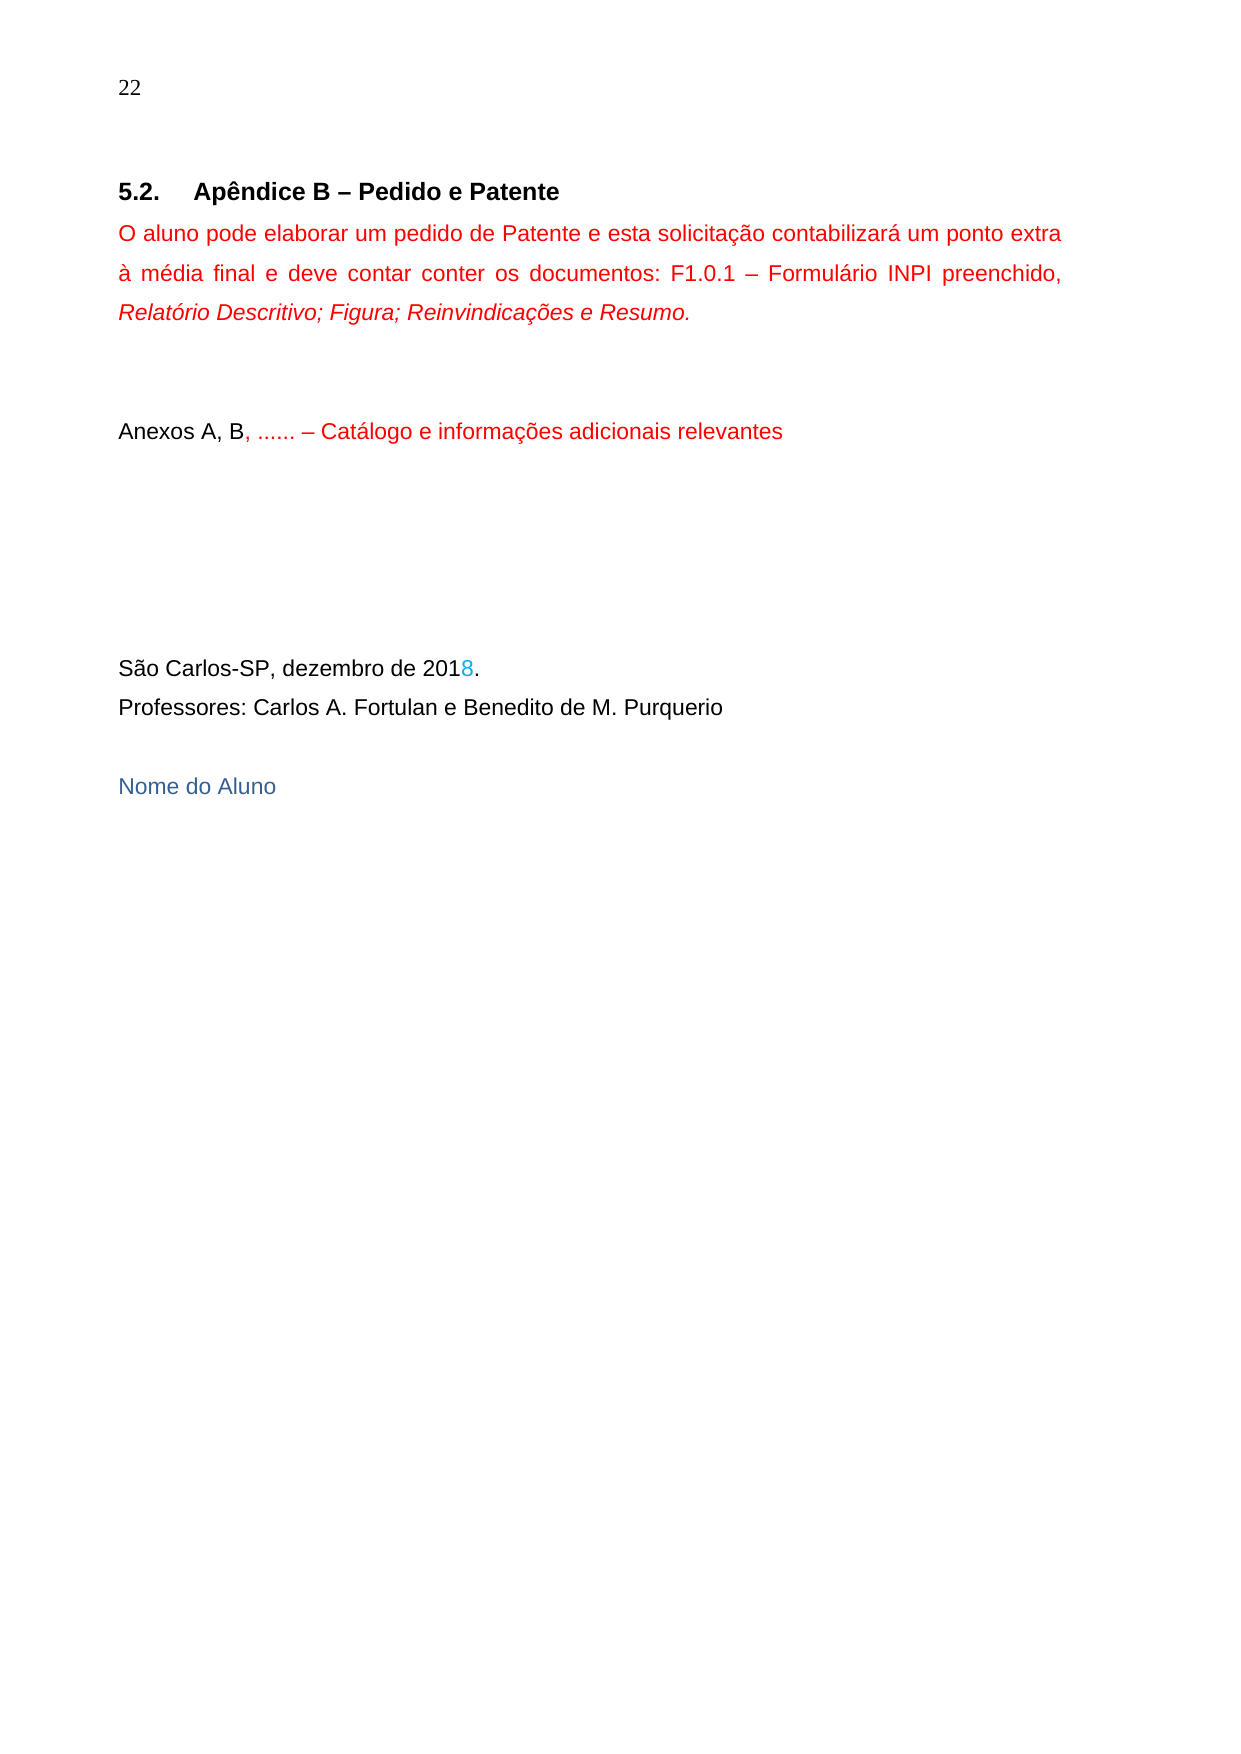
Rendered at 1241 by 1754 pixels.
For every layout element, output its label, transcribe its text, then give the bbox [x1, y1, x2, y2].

text São Carlos-SP, dezembro de 2018. [118, 654, 1063, 681]
list Apêndice B – Pedido e Patente [118, 177, 1063, 206]
text O aluno pode elaborar um pedido de Patente e esta solicitação contabilizará um ponto extra à média final e deve contar conter os documentos: F1.0.1 – Formulário INPI preenchido, Relatório Descritivo; Figura; Reinvindicações e Resumo. [118, 220, 1063, 326]
text Nome do Aluno [118, 773, 1063, 799]
text Anexos A, B, ...... – Catálogo e informações adicionais relevantes [118, 418, 1063, 444]
text Professores: Carlos A. Fortulan e Benedito de M. Purquerio [118, 694, 1063, 720]
